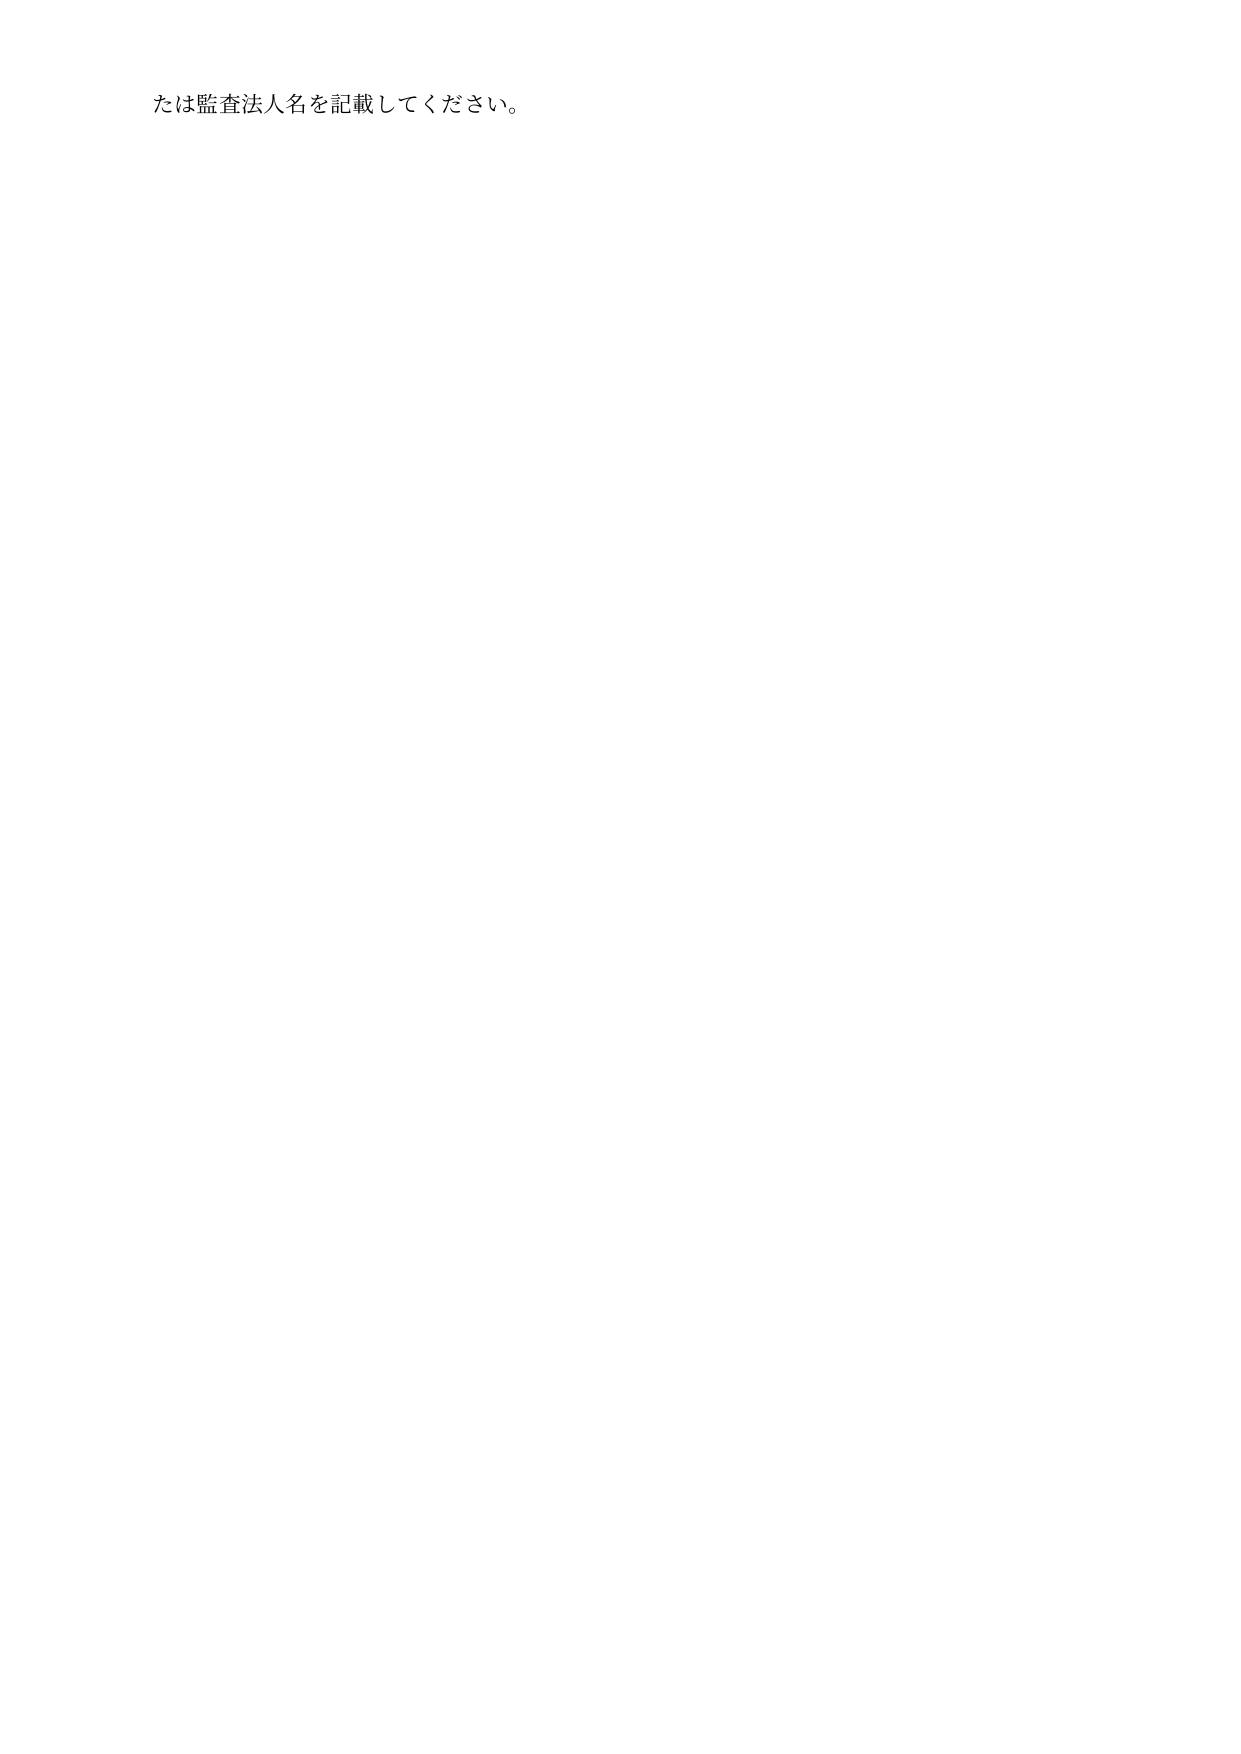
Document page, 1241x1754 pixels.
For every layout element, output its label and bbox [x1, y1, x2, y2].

text [152, 86, 1155, 120]
